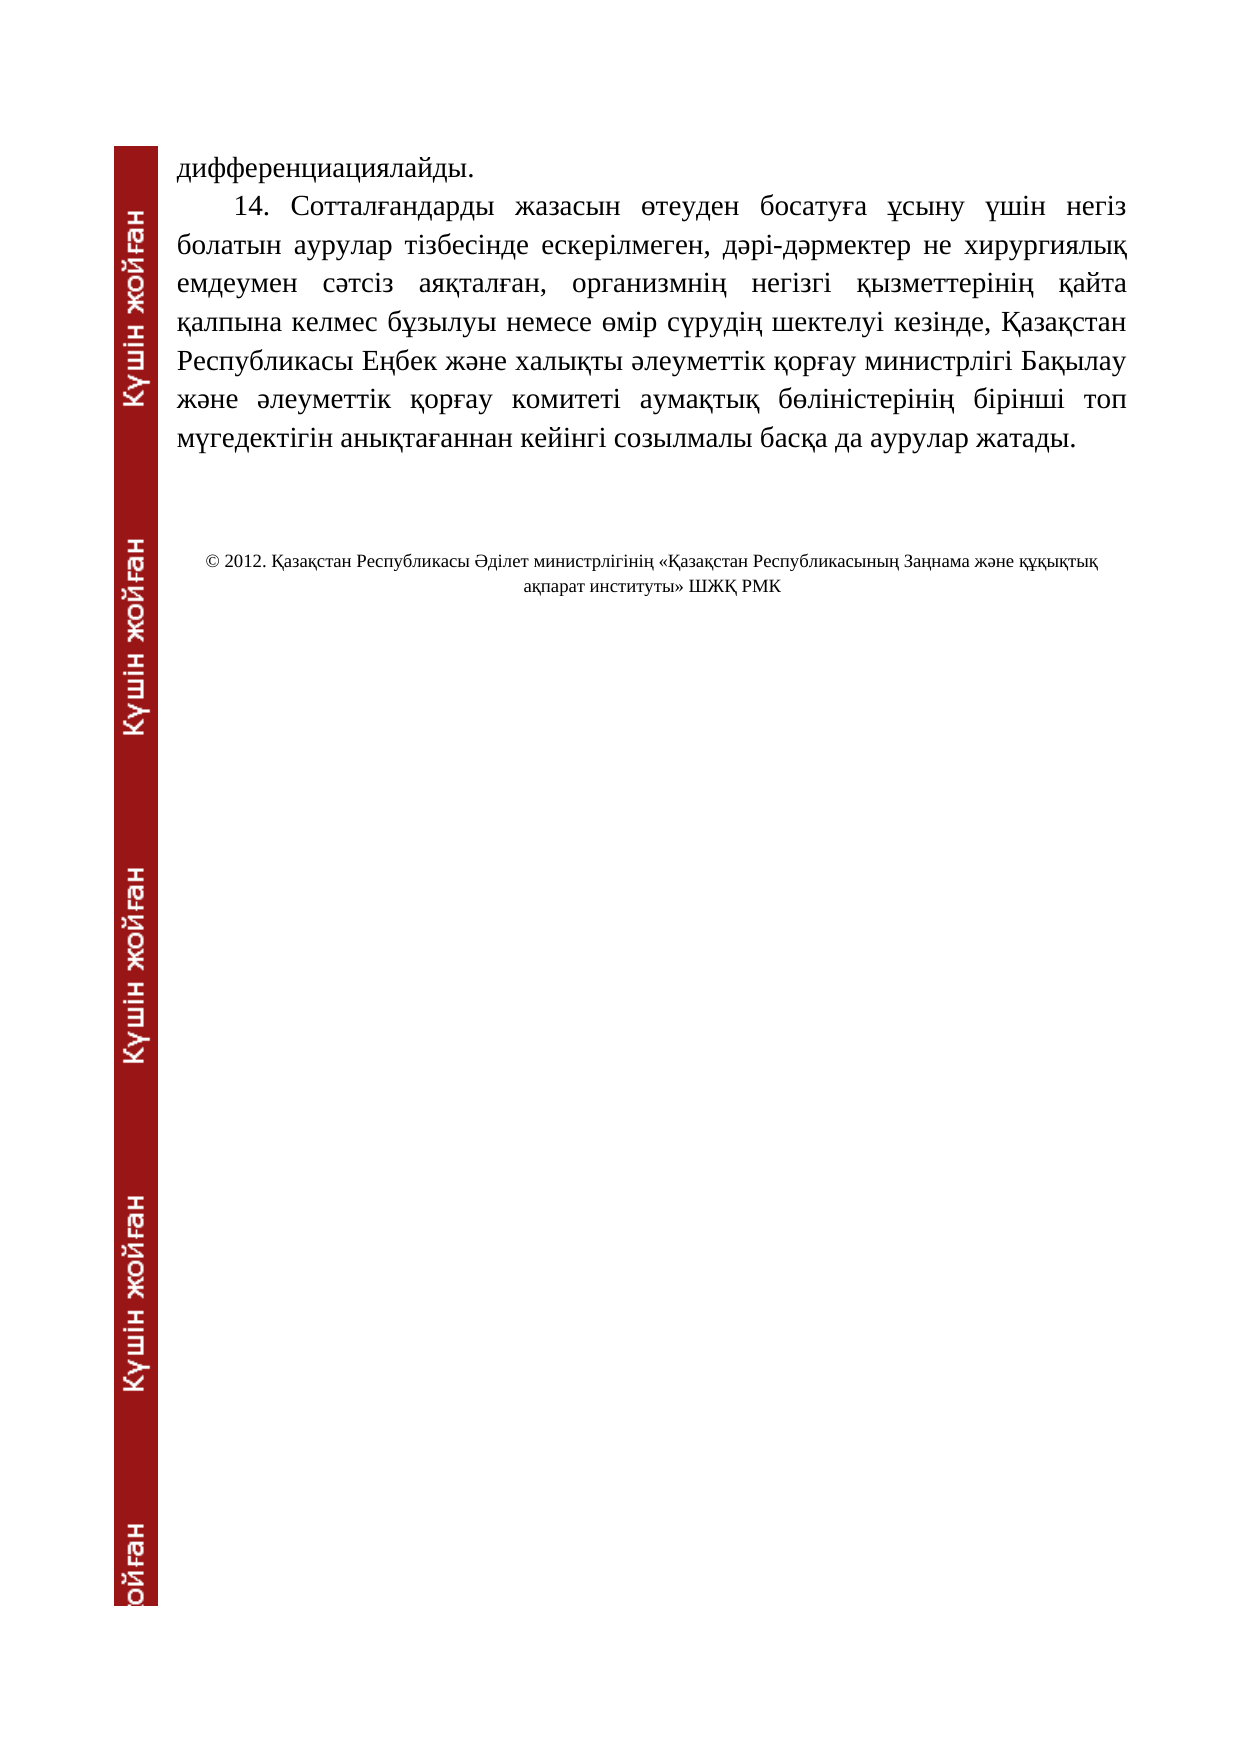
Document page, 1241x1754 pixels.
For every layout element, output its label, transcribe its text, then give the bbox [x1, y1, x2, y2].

text © 2012. Қазақстан Республикасы Әділет министрлігінің «Қазақстан Республикасының Заңнама және құқықтық ақпарат институты» ШЖҚ РМК [112, 550, 1128, 596]
picture [114, 146, 158, 150]
picture [114, 453, 158, 550]
picture [114, 596, 158, 1606]
